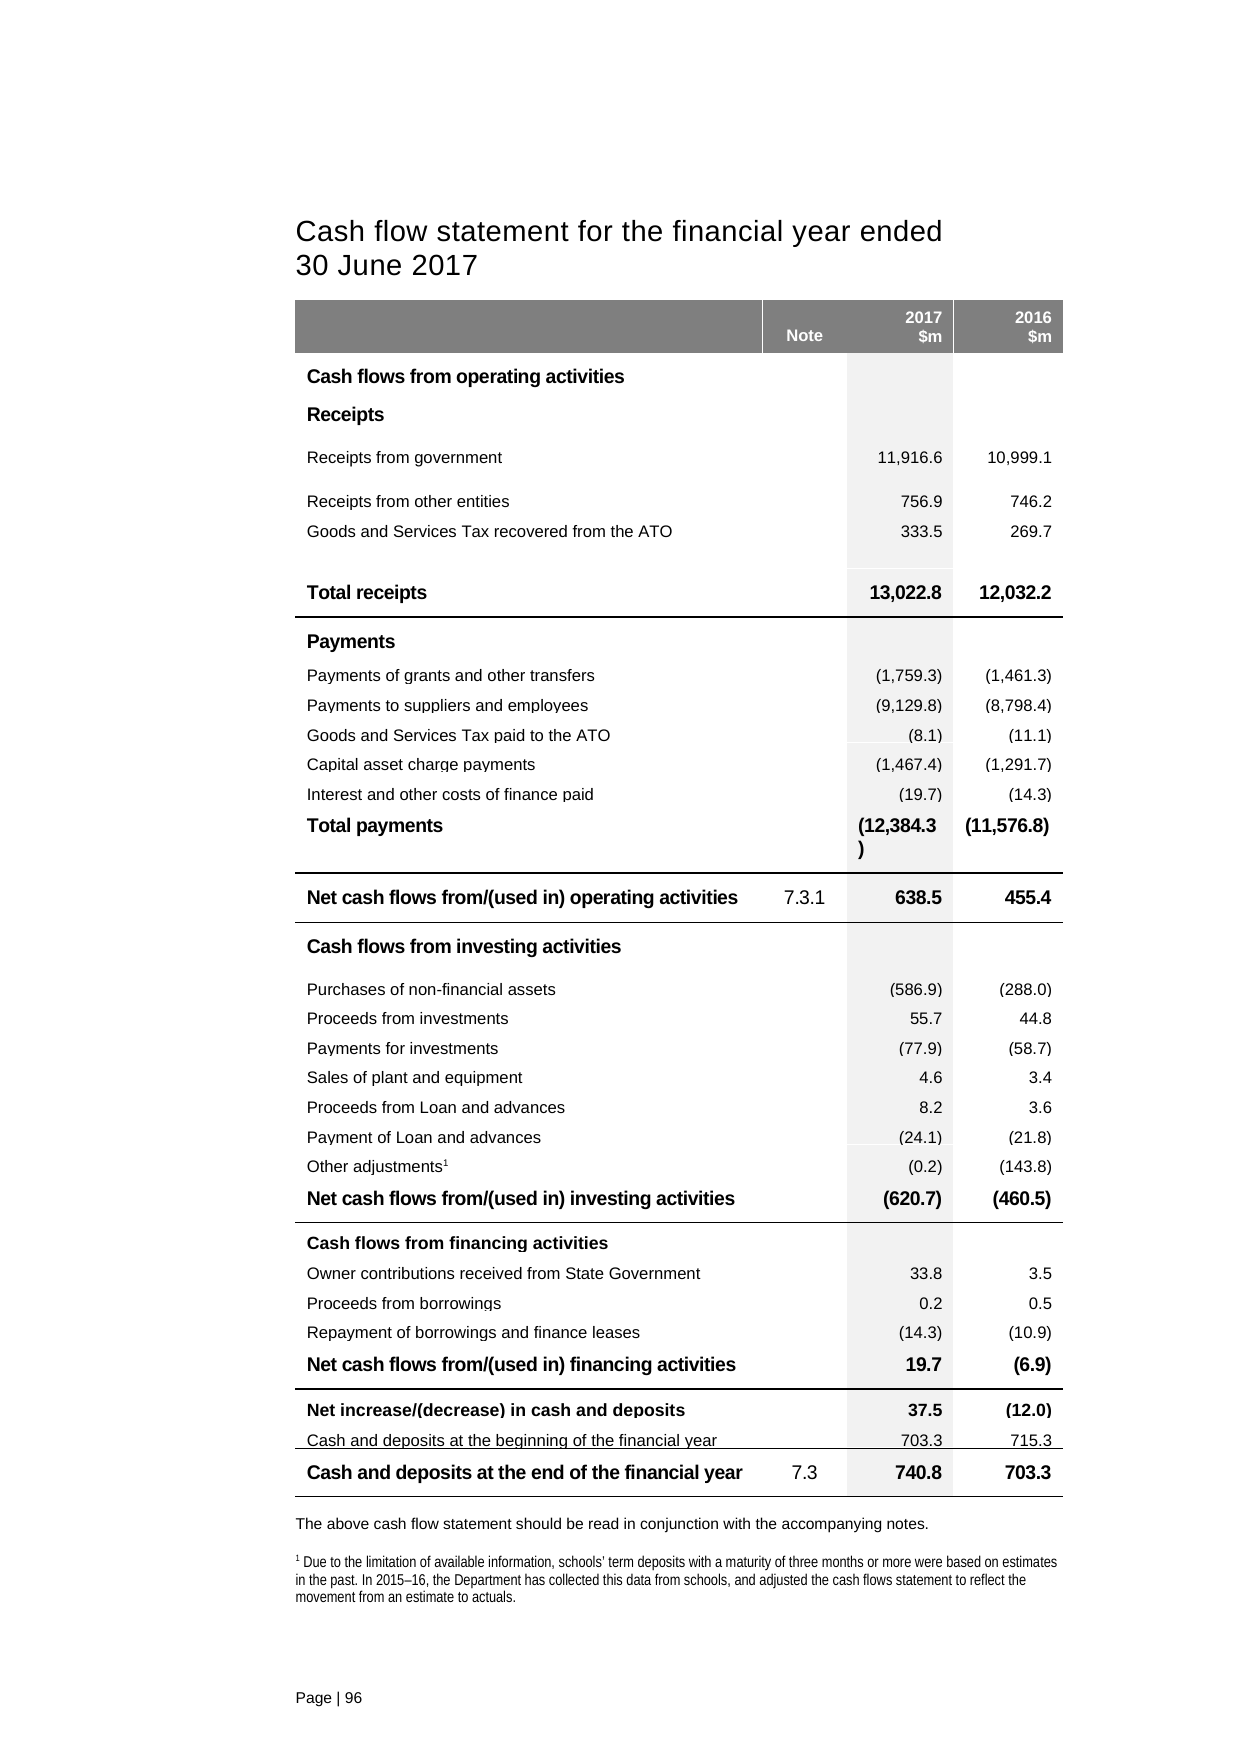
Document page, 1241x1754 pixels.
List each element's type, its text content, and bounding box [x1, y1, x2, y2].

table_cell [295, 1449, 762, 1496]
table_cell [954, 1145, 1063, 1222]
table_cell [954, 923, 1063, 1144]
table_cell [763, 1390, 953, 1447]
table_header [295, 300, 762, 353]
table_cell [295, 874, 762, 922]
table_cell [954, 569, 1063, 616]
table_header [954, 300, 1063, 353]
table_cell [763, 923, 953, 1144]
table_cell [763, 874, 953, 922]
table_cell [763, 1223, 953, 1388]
subtitle Cash flow statement for the financial year ended 30 June 2017 [295, 214, 1063, 281]
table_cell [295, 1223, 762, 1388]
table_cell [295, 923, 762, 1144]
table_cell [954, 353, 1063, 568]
text The above cash flow statement should be read in conjunction with the accompanying notes. [295, 1510, 1063, 1533]
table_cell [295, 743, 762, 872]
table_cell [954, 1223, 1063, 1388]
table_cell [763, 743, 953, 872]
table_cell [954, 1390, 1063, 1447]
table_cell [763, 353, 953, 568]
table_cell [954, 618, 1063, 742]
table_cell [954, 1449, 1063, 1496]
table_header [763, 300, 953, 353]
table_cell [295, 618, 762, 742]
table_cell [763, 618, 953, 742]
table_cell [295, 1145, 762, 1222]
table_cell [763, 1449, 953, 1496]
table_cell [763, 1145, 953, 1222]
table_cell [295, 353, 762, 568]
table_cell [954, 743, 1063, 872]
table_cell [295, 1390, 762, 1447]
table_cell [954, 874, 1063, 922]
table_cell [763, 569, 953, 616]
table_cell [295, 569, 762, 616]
